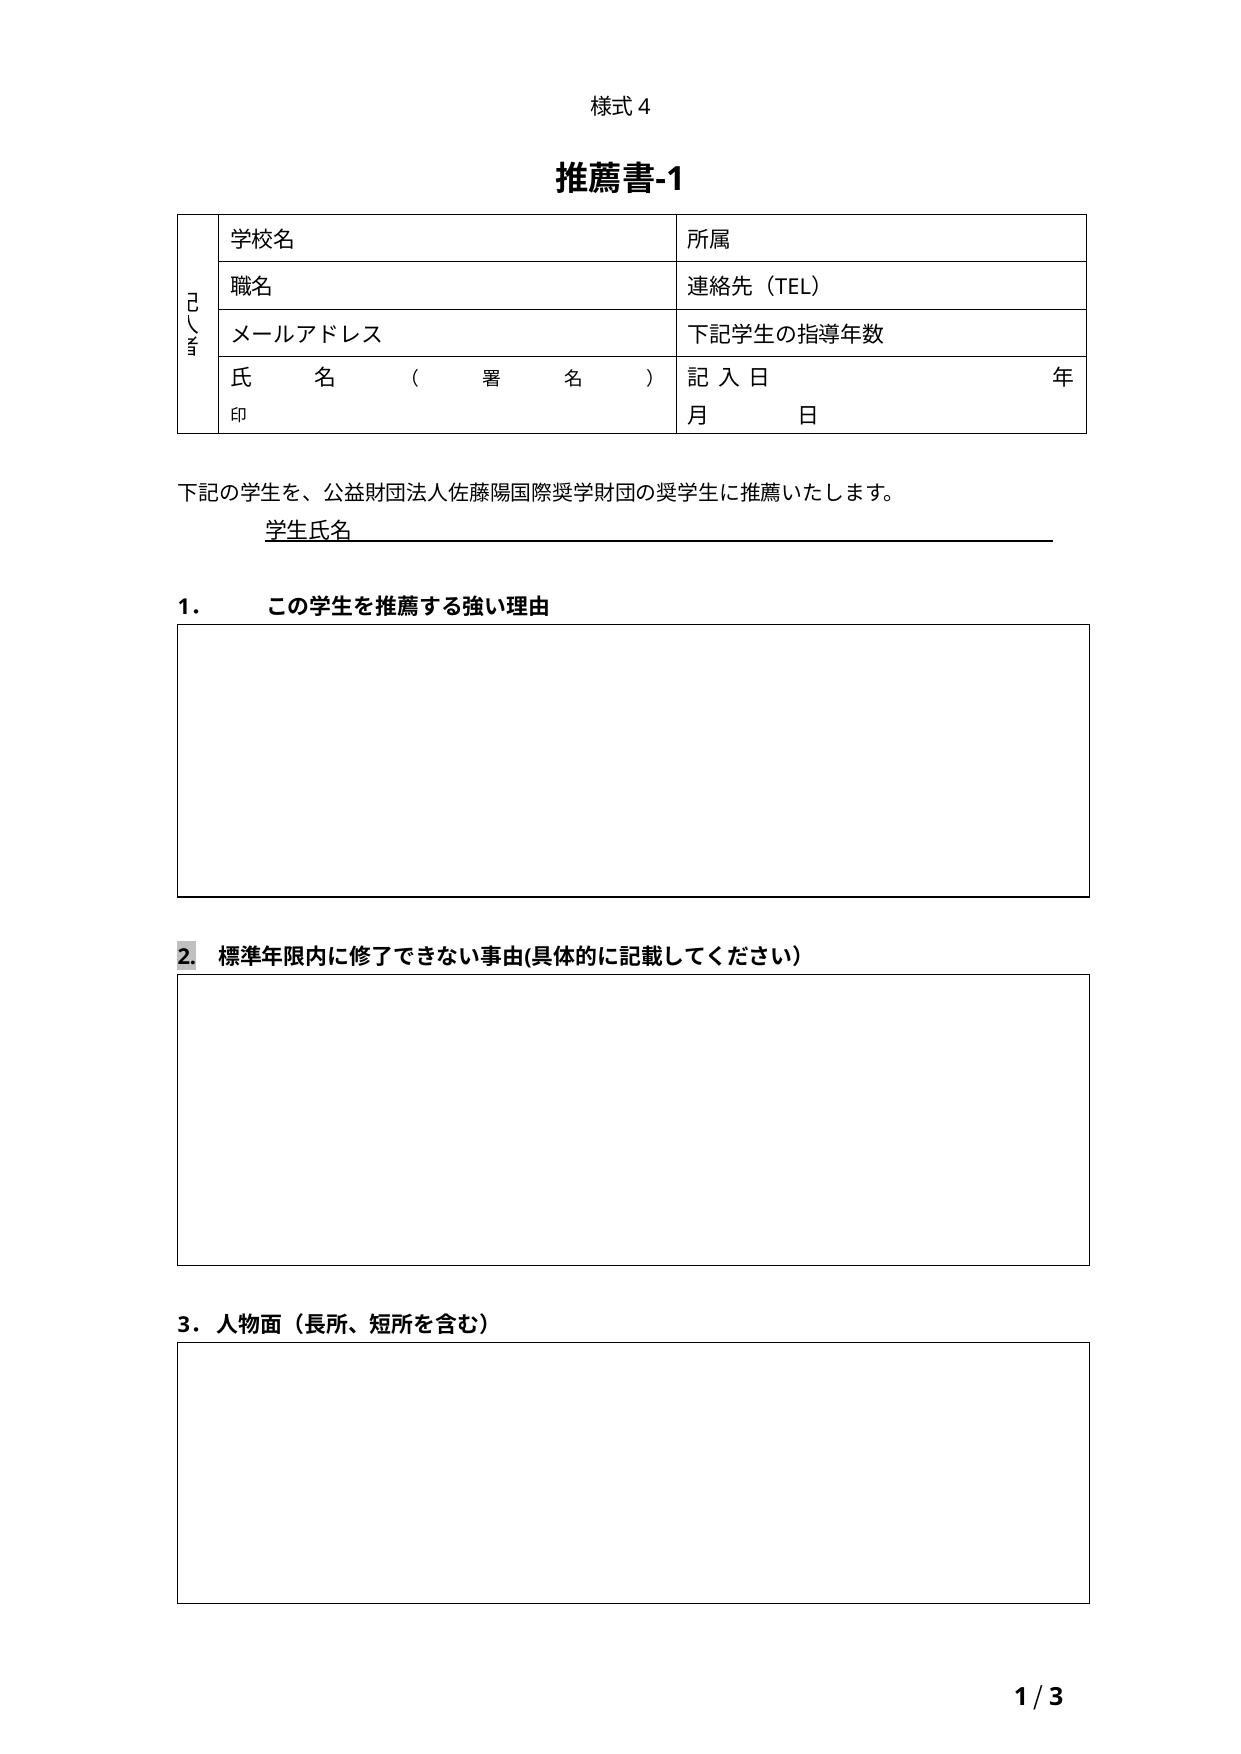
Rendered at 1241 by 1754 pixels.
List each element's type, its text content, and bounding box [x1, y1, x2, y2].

table_header [178, 625, 1089, 896]
table_cell 下記学生の指導年数 [677, 310, 1086, 356]
table_cell 職名 [219, 262, 676, 308]
text 学生氏名 [177, 510, 1063, 548]
table_cell 記入日 年 月 日 [677, 357, 1086, 433]
table_cell メールアドレス [219, 310, 676, 356]
table_header 所属 [677, 215, 1086, 261]
list この学生を推薦する強い理由 [177, 586, 1063, 624]
table_header 学校名 [219, 215, 676, 261]
text 2. 標準年限内に修了できない事由(具体的に記載してください） [177, 936, 1063, 973]
table_cell 氏名（署名） 印 [219, 357, 676, 433]
table_header [178, 1343, 1089, 1603]
table_header [178, 975, 1089, 1265]
table_header 記入者 [178, 215, 218, 433]
text 3． 人物面（長所、短所を含む） [177, 1304, 1063, 1342]
text 下記の学生を、公益財団法人佐藤陽国際奨学財団の奨学生に推薦いたします。 [177, 472, 1063, 510]
table_cell 連絡先（TEL） [677, 262, 1086, 308]
text 推薦書-1 [177, 138, 1063, 214]
